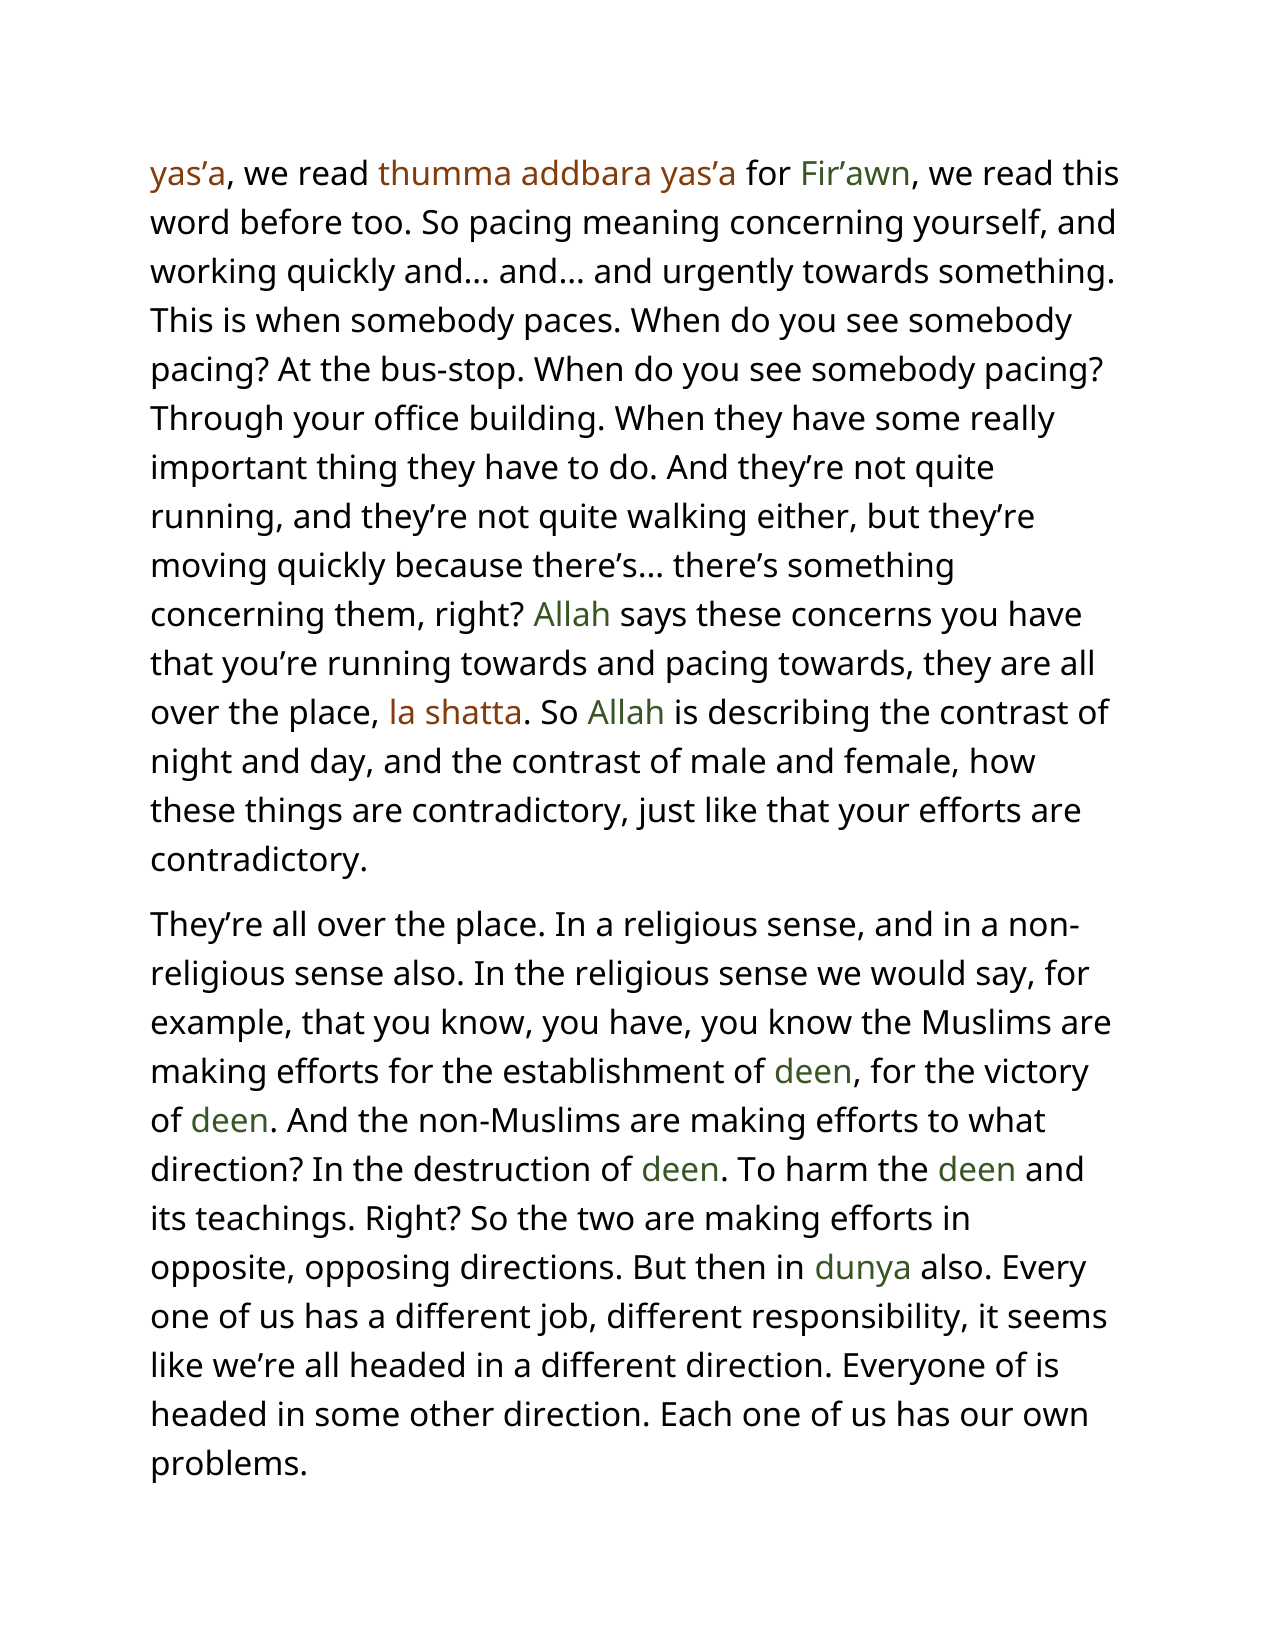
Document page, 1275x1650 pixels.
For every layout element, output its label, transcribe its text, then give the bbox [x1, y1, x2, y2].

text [150, 150, 1125, 881]
text They’re all over the place. In a religious sense, and in a non-religious sense also. In the religious sense we would say, for example, that you know, you have, you know the Muslims are making efforts for the establishment of deen, for the victory of deen. And the non-Muslims are making efforts to what direction? In the destruction of deen. To harm the deen and its teachings. Right? So the two are making efforts in opposite, opposing directions. But then in dunya also. Every one of us has a different job, different responsibility, it seems like we’re all headed in a different direction. Everyone of is headed in some other direction. Each one of us has our own problems. [150, 901, 1125, 1485]
